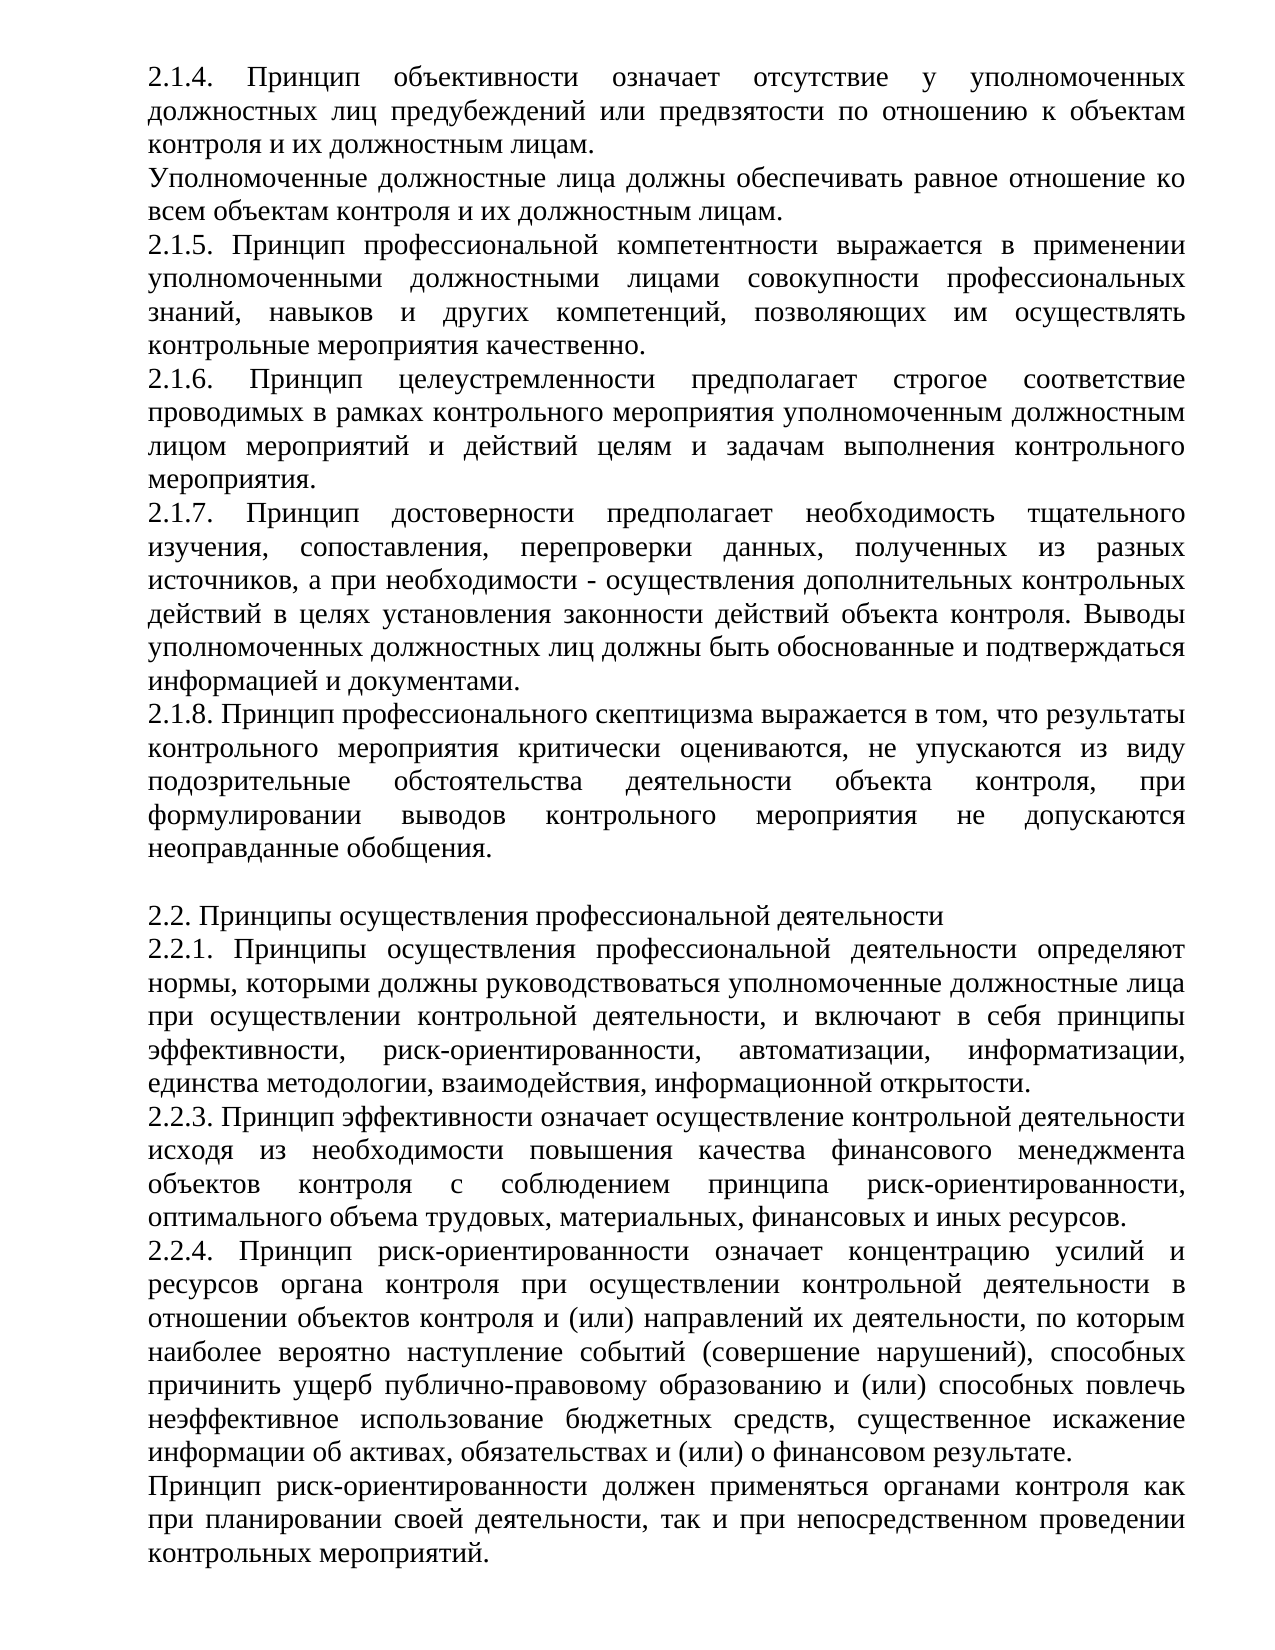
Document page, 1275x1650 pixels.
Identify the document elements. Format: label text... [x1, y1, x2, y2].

text 2.2.3. Принцип эффективности означает осуществление контрольной деятельности исходя из необходимости повышения качества финансового менеджмента объектов контроля с соблюдением принципа риск-ориентированности, оптимального объема трудовых, материальных, финансовых и иных ресурсов. [148, 1099, 1186, 1233]
text 2.2.4. Принцип риск-ориентированности означает концентрацию усилий и ресурсов органа контроля при осуществлении контрольной деятельности в отношении объектов контроля и (или) направлений их деятельности, по которым наиболее вероятно наступление событий (совершение нарушений), способных причинить ущерб публично-правовому образованию и (или) способных повлечь неэффективное использование бюджетных средств, существенное искажение информации об активах, обязательствах и (или) о финансовом результате. [148, 1233, 1186, 1468]
text 2.2. Принципы осуществления профессиональной деятельности [148, 898, 1186, 931]
text Принцип риск-ориентированности должен применяться органами контроля как при планировании своей деятельности, так и при непосредственном проведении контрольных мероприятий. [148, 1468, 1186, 1568]
text 2.1.7. Принцип достоверности предполагает необходимость тщательного изучения, сопоставления, перепроверки данных, полученных из разных источников, а при необходимости - осуществления дополнительных контрольных действий в целях установления законности действий объекта контроля. Выводы уполномоченных должностных лиц должны быть обоснованные и подтверждаться информацией и документами. [148, 495, 1186, 696]
text 2.1.4. Принцип объективности означает отсутствие у уполномоченных должностных лиц предубеждений или предвзятости по отношению к объектам контроля и их должностным лицам. [148, 59, 1186, 160]
text Уполномоченные должностные лица должны обеспечивать равное отношение ко всем объектам контроля и их должностным лицам. [148, 160, 1186, 227]
text 2.1.6. Принцип целеустремленности предполагает строгое соответствие проводимых в рамках контрольного мероприятия уполномоченным должностным лицом мероприятий и действий целям и задачам выполнения контрольного мероприятия. [148, 361, 1186, 495]
text 2.1.8. Принцип профессионального скептицизма выражается в том, что результаты контрольного мероприятия критически оцениваются, не упускаются из виду подозрительные обстоятельства деятельности объекта контроля, при формулировании выводов контрольного мероприятия не допускаются неоправданные обобщения. [148, 696, 1186, 864]
text 2.1.5. Принцип профессиональной компетентности выражается в применении уполномоченными должностными лицами совокупности профессиональных знаний, навыков и других компетенций, позволяющих им осуществлять контрольные мероприятия качественно. [148, 227, 1186, 361]
text 2.2.1. Принципы осуществления профессиональной деятельности определяют нормы, которыми должны руководствоваться уполномоченные должностные лица при осуществлении контрольной деятельности, и включают в себя принципы эффективности, риск-ориентированности, автоматизации, информатизации, единства методологии, взаимодействия, информационной открытости. [148, 931, 1186, 1099]
